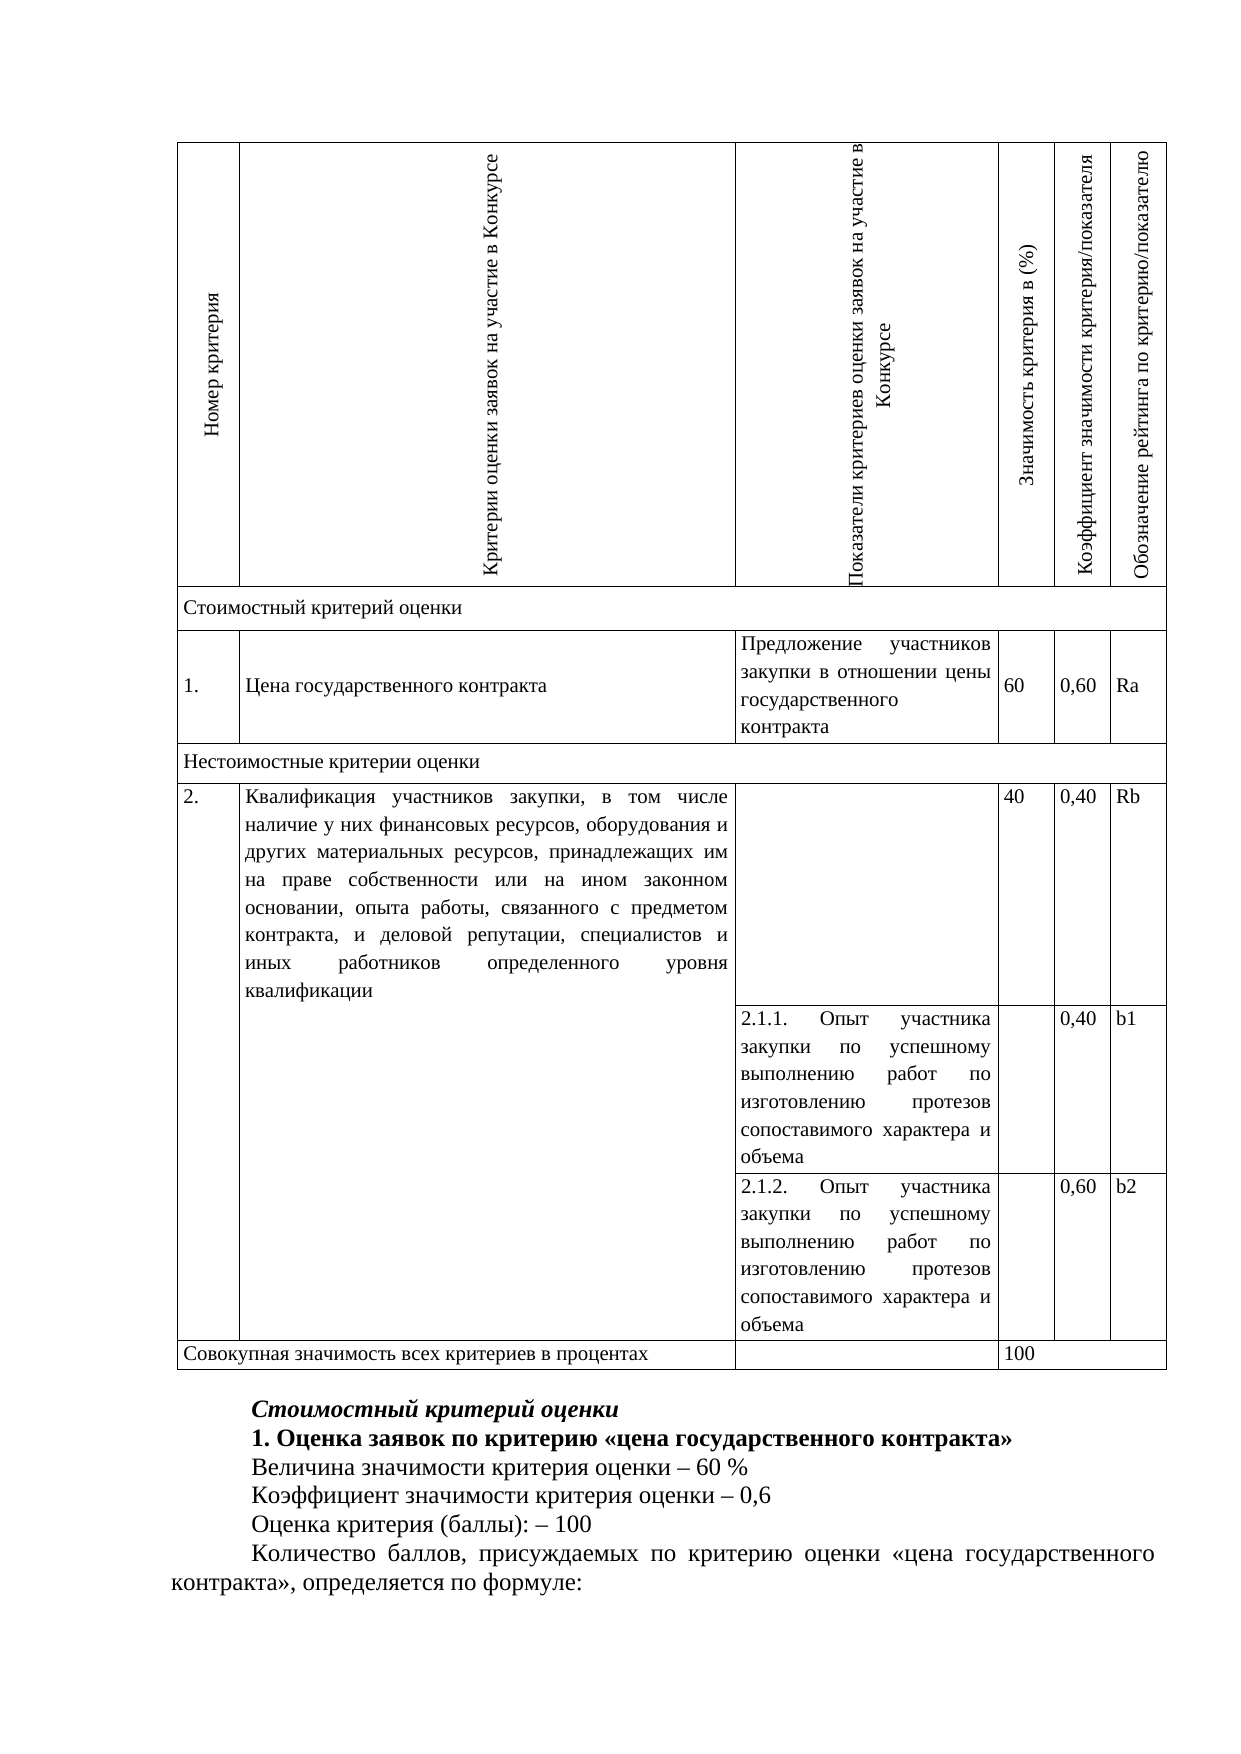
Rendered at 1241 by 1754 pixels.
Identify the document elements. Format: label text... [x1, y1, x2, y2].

table_cell [999, 1006, 1054, 1172]
text Стоимостный критерий оценки [171, 1394, 1156, 1423]
table_header Критерии оценки заявок на участие в Конкурсе [240, 143, 735, 586]
table_cell Квалификация участников закупки, в том числе наличие у них финансовых ресурсов, оборудования и других материальных ресурсов, принадлежащих им на праве собственности или на ином законном основании, опыта работы, связанного с предметом контракта, и деловой репутации, специалистов и иных работников определенного уровня квалификации [240, 784, 735, 1340]
table_cell Цена государственного контракта [240, 631, 735, 742]
table_header Номер критерия [178, 143, 239, 586]
table_cell [736, 1341, 998, 1369]
table_cell 2. [178, 784, 239, 1340]
table_cell b1 [1111, 1006, 1166, 1172]
table_header Показатели критериев оценки заявок на участие в Конкурсе [736, 143, 998, 586]
table_cell 0,60 [1055, 631, 1110, 742]
text Количество баллов, присуждаемых по критерию оценки «цена государственного контракта», определяется по формуле: [171, 1538, 1156, 1596]
table_cell 2.1.1. Опыт участника закупки по успешному выполнению работ по изготовлению протезов сопоставимого характера и объема [736, 1006, 998, 1172]
table_cell 2.1.2. Опыт участника закупки по успешному выполнению работ по изготовлению протезов сопоставимого характера и объема [736, 1174, 998, 1340]
table_cell Ra [1111, 631, 1166, 742]
table_cell 40 [999, 784, 1054, 1005]
table_cell 0,60 [1055, 1174, 1110, 1340]
table_cell 0,40 [1055, 784, 1110, 1005]
table_cell b2 [1111, 1174, 1166, 1340]
table_cell Предложение участников закупки в отношении цены государственного контракта [736, 631, 998, 742]
text Коэффициент значимости критерия оценки – 0,6 [171, 1481, 1156, 1509]
text Величина значимости критерия оценки – 60 % [171, 1452, 1156, 1481]
table_cell 1. [178, 631, 239, 742]
table_header Обозначение рейтинга по критерию/показателю [1111, 143, 1166, 586]
text 1. Оценка заявок по критерию «цена государственного контракта» [171, 1423, 1156, 1452]
table_cell 0,40 [1055, 1006, 1110, 1172]
table_cell Нестоимостные критерии оценки [178, 744, 1166, 783]
text Оценка критерия (баллы): – 100 [171, 1509, 1156, 1538]
table_cell 100 [999, 1341, 1166, 1369]
table_header Коэффициент значимости критерия/показателя [1055, 143, 1110, 586]
table_cell [999, 1174, 1054, 1340]
table_cell Совокупная значимость всех критериев в процентах [178, 1341, 735, 1369]
table_cell Rb [1111, 784, 1166, 1005]
table_cell [736, 784, 998, 1005]
table_cell 60 [999, 631, 1054, 742]
table_cell Стоимостный критерий оценки [178, 587, 1166, 630]
table_header Значимость критерия в (%) [999, 143, 1054, 586]
